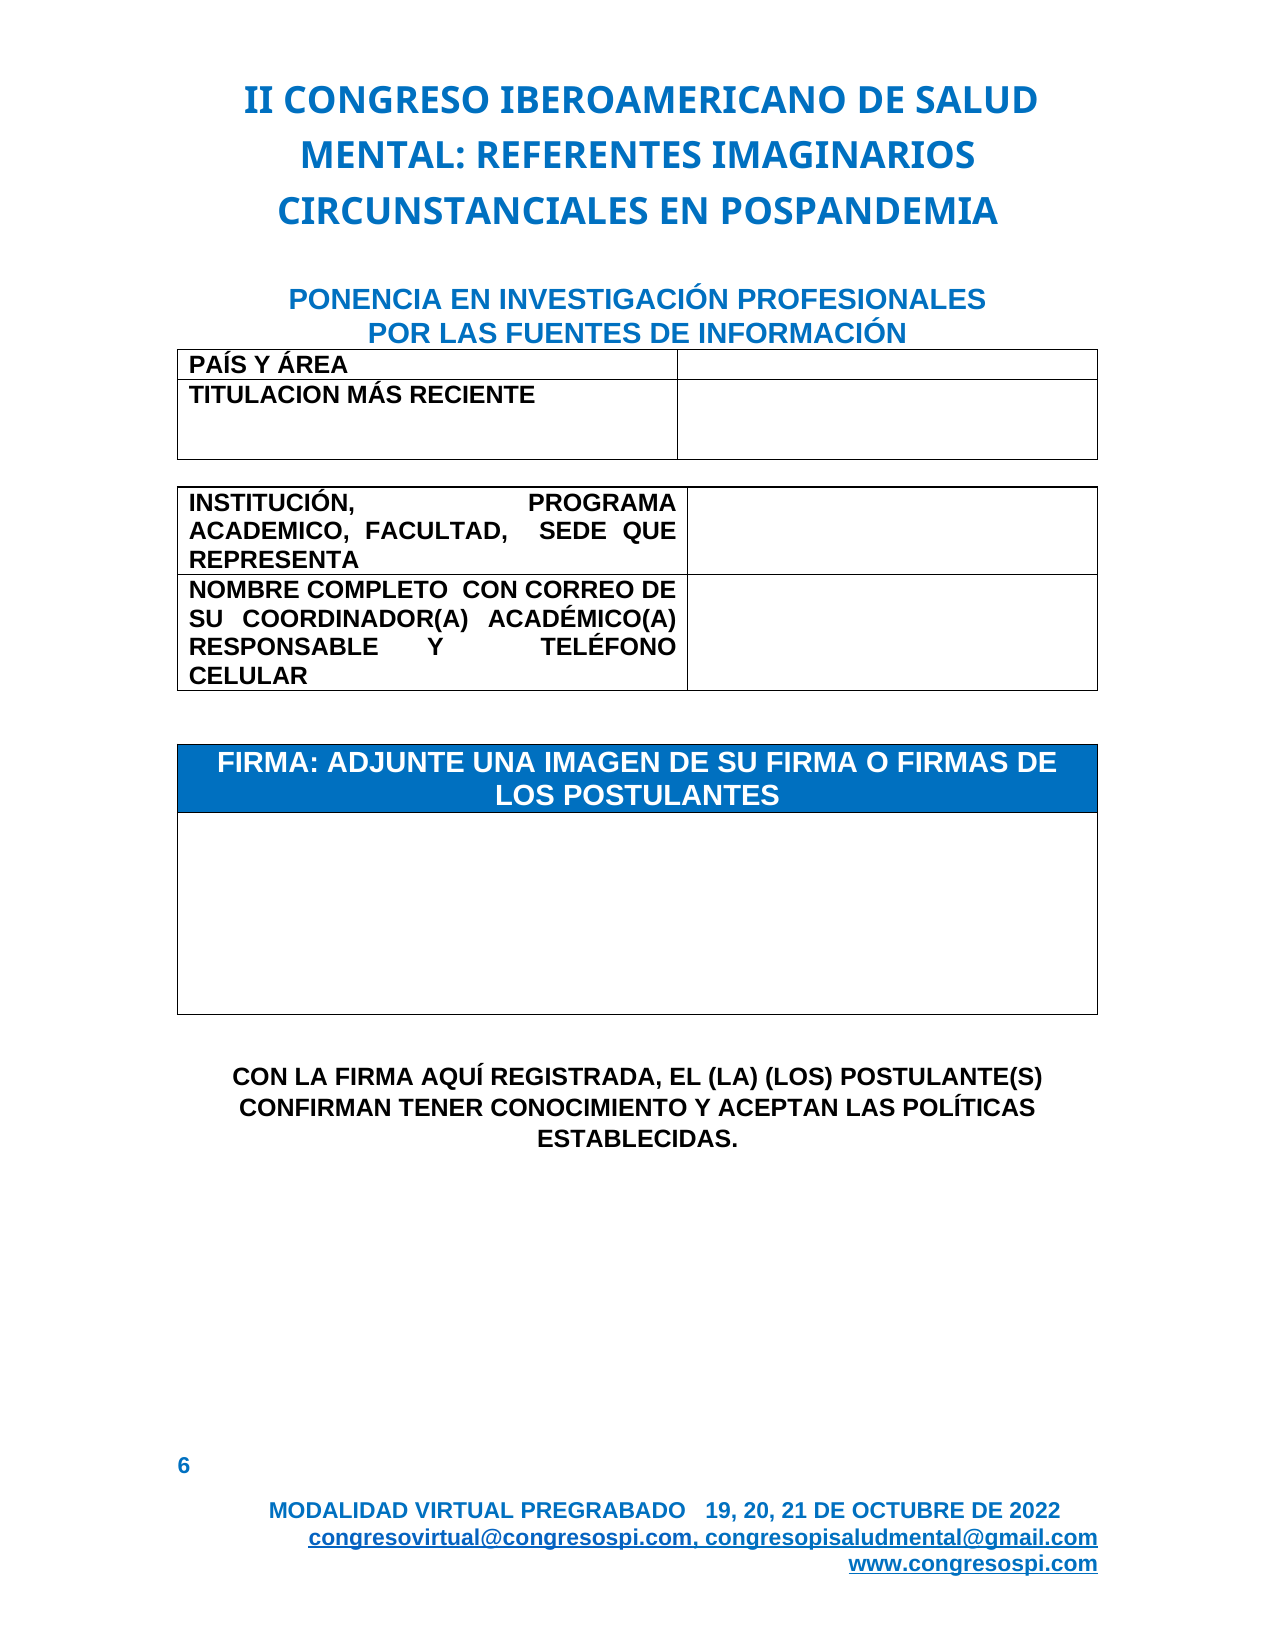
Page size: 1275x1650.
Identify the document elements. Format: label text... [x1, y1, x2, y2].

table_header INSTITUCIÓN, PROGRAMA ACADEMICO, FACULTAD, SEDE QUE REPRESENTA [178, 488, 687, 574]
text CON LA FIRMA AQUÍ REGISTRADA, EL (LA) (LOS) POSTULANTE(S) CONFIRMAN TENER CONOCIMIENTO Y ACEPTAN LAS POLÍTICAS ESTABLECIDAS. [177, 1062, 1098, 1153]
table_cell [678, 380, 1097, 459]
table_cell TITULACION MÁS RECIENTE [178, 380, 677, 459]
table_header [688, 488, 1097, 574]
table_cell [178, 813, 1097, 1014]
table_header [678, 350, 1097, 379]
table_cell [688, 575, 1097, 690]
table_header FIRMA: ADJUNTE UNA IMAGEN DE SU FIRMA O FIRMAS DE LOS POSTULANTES [178, 745, 1097, 812]
table_cell NOMBRE COMPLETO CON CORREO DE SU COORDINADOR(A) ACADÉMICO(A) RESPONSABLE Y TELÉFONO CELULAR [178, 575, 687, 690]
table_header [178, 350, 677, 379]
